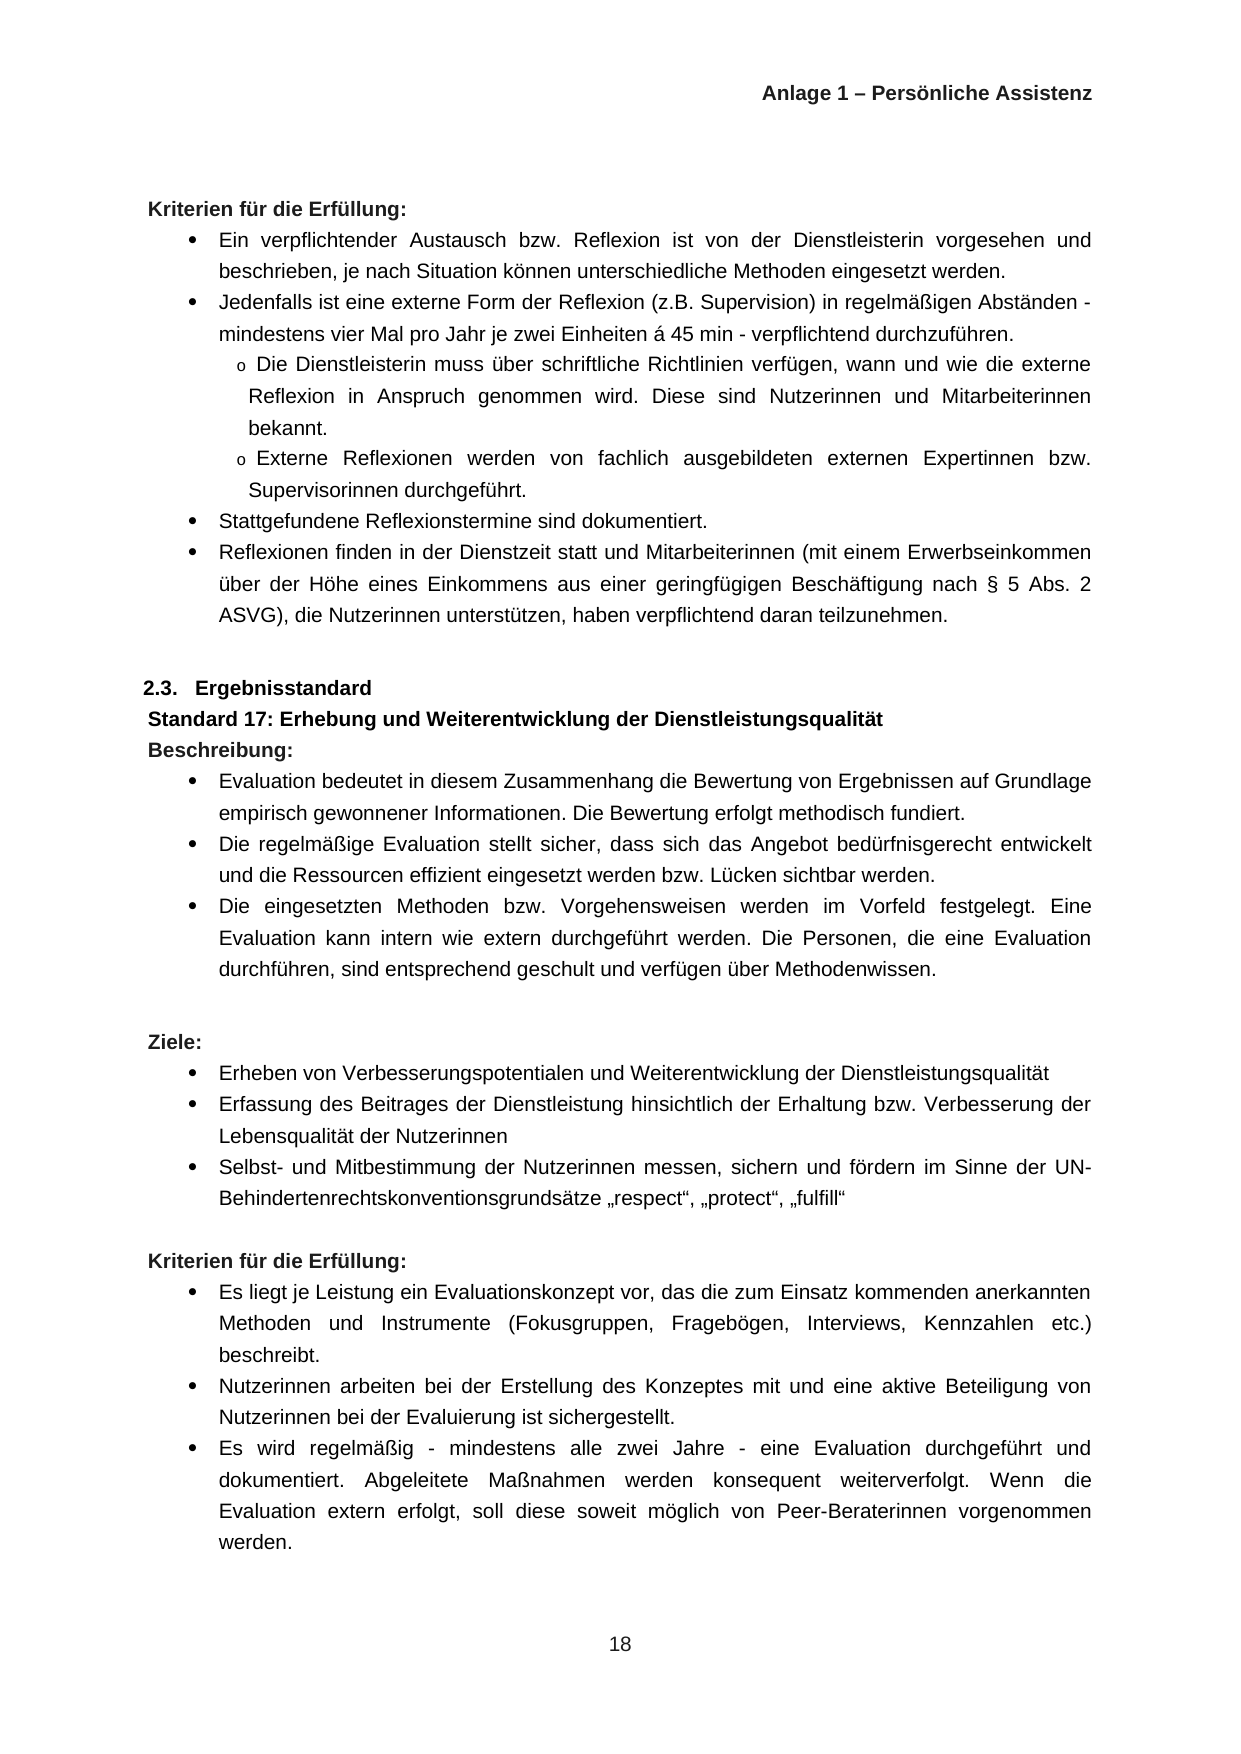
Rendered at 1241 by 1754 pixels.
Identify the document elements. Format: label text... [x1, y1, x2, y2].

text Ziele: [148, 1023, 1093, 1054]
text Erfassung des Beitrages der Dienstleistung hinsichtlich der Erhaltung bzw. Verbesserung der Lebensqualität der Nutzerinnen [189, 1085, 1093, 1148]
text Ein verpflichtender Austausch bzw. Reflexion ist von der Dienstleisterin vorgesehen und beschrieben, je nach Situation können unterschiedliche Methoden eingesetzt werden. [189, 221, 1093, 283]
text Standard 17: Erhebung und Weiterentwicklung der Dienstleistungsqualität [148, 700, 1093, 731]
text Kriterien für die Erfüllung: [148, 1241, 1093, 1273]
text Kriterien für die Erfüllung: [148, 189, 1093, 221]
text Stattgefundene Reflexionstermine sind dokumentiert. [189, 502, 1093, 533]
text Die regelmäßige Evaluation stellt sicher, dass sich das Angebot bedürfnisgerecht entwickelt und die Ressourcen effizient eingesetzt werden bzw. Lücken sichtbar werden. [189, 825, 1093, 887]
text Erheben von Verbesserungspotentialen und Weiterentwicklung der Dienstleistungsqualität [189, 1054, 1093, 1085]
text Es liegt je Leistung ein Evaluationskonzept vor, das die zum Einsatz kommenden anerkannten Methoden und Instrumente (Fokusgruppen, Fragebögen, Interviews, Kennzahlen etc.) beschreibt. [189, 1273, 1093, 1366]
text Ergebnisstandard [178, 668, 1093, 700]
text Nutzerinnen arbeiten bei der Erstellung des Konzeptes mit und eine aktive Beteiligung von Nutzerinnen bei der Evaluierung ist sichergestellt. [189, 1366, 1093, 1429]
text Reflexionen finden in der Dienstzeit statt und Mitarbeiterinnen (mit einem Erwerbseinkommen über der Höhe eines Einkommens aus einer geringfügigen Beschäftigung nach § 5 Abs. 2 ASVG), die Nutzerinnen unterstützen, haben verpflichtend daran teilzunehmen. [189, 533, 1093, 627]
text Selbst- und Mitbestimmung der Nutzerinnen messen, sichern und fördern im Sinne der UN-Behindertenrechtskonventionsgrundsätze „respect“, „protect“, „fulfill“ [189, 1148, 1093, 1210]
text Jedenfalls ist eine externe Form der Reflexion (z.B. Supervision) in regelmäßigen Abständen - mindestens vier Mal pro Jahr je zwei Einheiten á 45 min - verpflichtend durchzuführen. [189, 283, 1093, 346]
text Die eingesetzten Methoden bzw. Vorgehensweisen werden im Vorfeld festgelegt. Eine Evaluation kann intern wie extern durchgeführt werden. Die Personen, die eine Evaluation durchführen, sind entsprechend geschult und verfügen über Methodenwissen. [189, 887, 1093, 981]
text Es wird regelmäßig - mindestens alle zwei Jahre - eine Evaluation durchgeführt und dokumentiert. Abgeleitete Maßnahmen werden konsequent weiterverfolgt. Wenn die Evaluation extern erfolgt, soll diese soweit möglich von Peer-Beraterinnen vorgenommen werden. [189, 1429, 1093, 1554]
text Beschreibung: [148, 731, 1093, 762]
list Externe Reflexionen werden von fachlich ausgebildeten externen Expertinnen bzw. Supervisorinnen durchgeführt. [236, 439, 1093, 502]
list Die Dienstleisterin muss über schriftliche Richtlinien verfügen, wann und wie die externe Reflexion in Anspruch genommen wird. Diese sind Nutzerinnen und Mitarbeiterinnen bekannt. [236, 346, 1093, 439]
text Evaluation bedeutet in diesem Zusammenhang die Bewertung von Ergebnissen auf Grundlage empirisch gewonnener Informationen. Die Bewertung erfolgt methodisch fundiert. [189, 762, 1093, 825]
